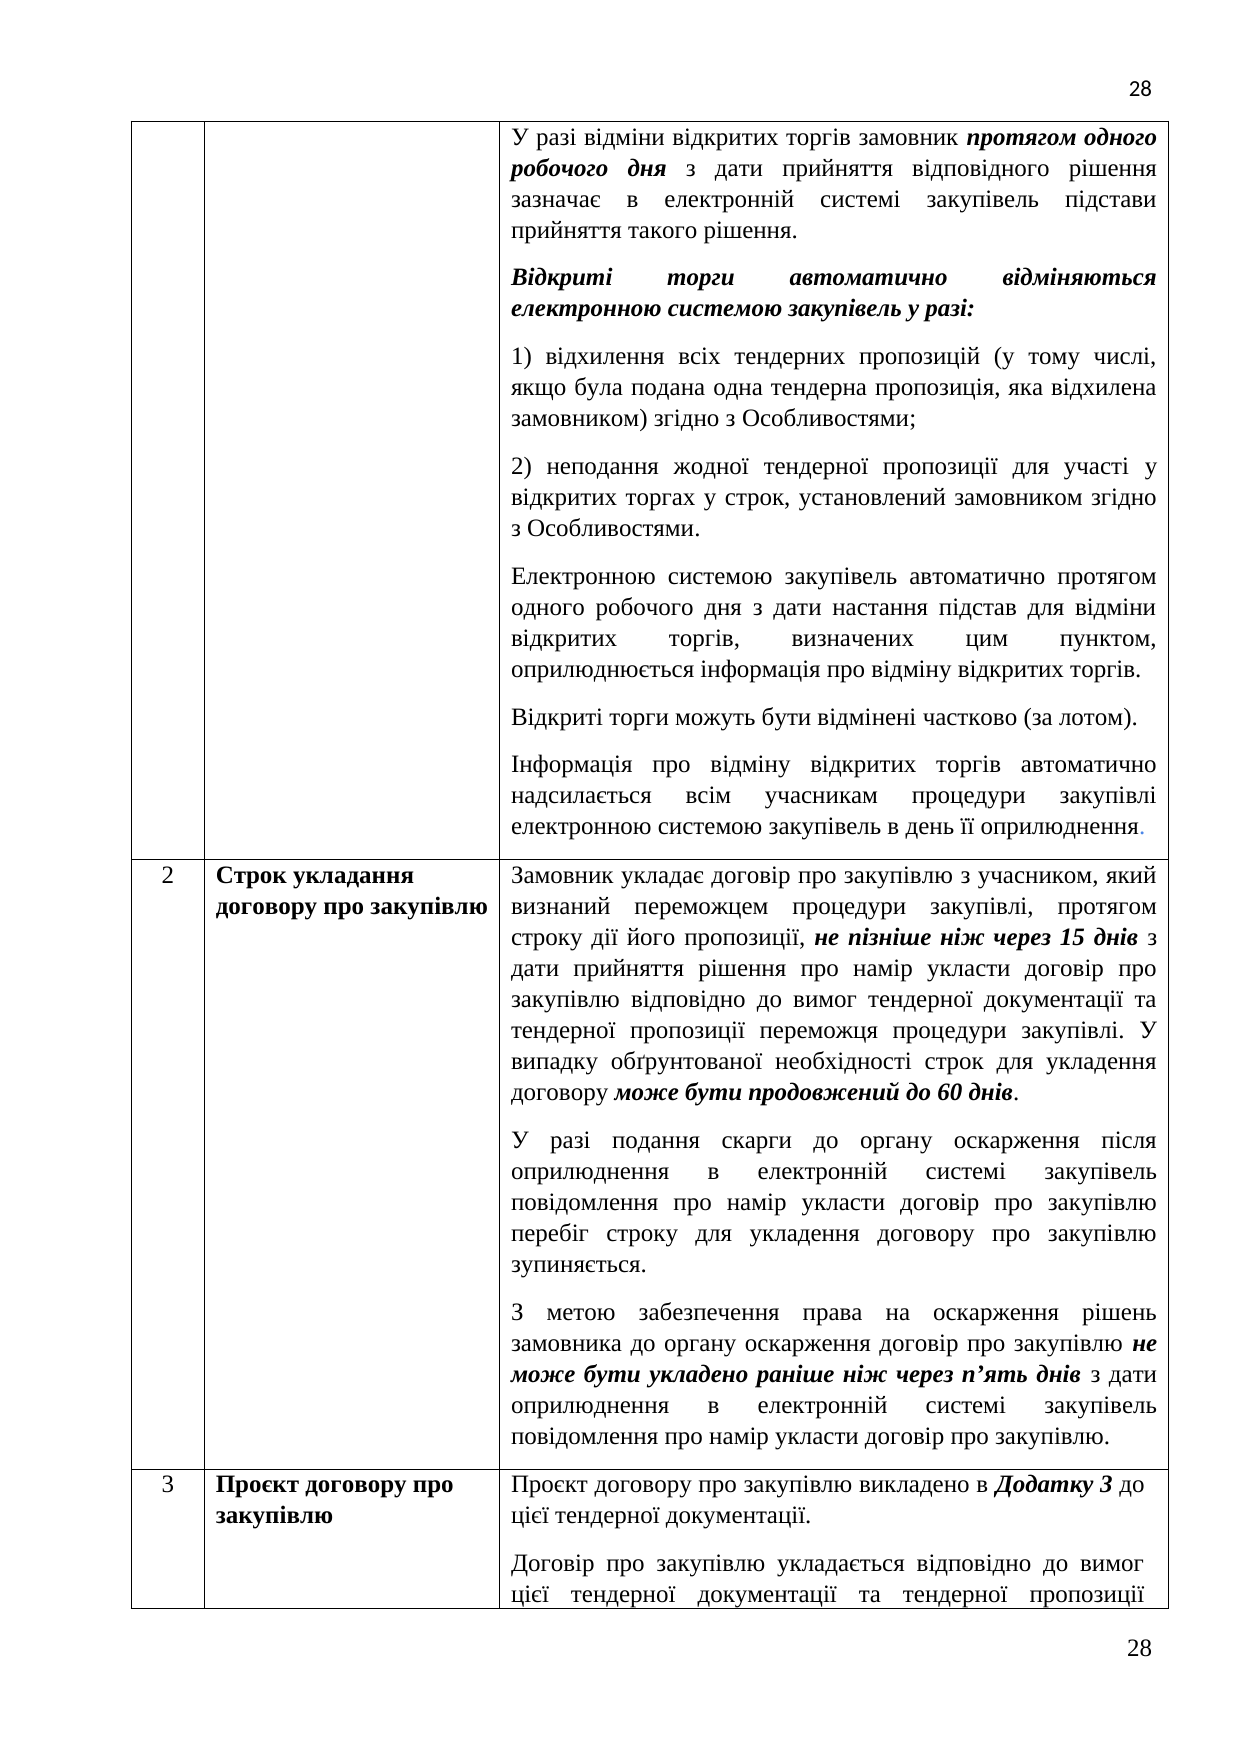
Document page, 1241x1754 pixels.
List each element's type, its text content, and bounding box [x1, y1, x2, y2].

table_cell Строк укладання договору про закупівлю [205, 860, 499, 1468]
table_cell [500, 1470, 1168, 1608]
table_cell 3 [132, 1470, 204, 1608]
table_cell 2 [132, 860, 204, 1468]
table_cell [205, 122, 499, 859]
table_cell 1 [132, 122, 204, 859]
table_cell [205, 1470, 499, 1608]
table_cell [500, 122, 1168, 859]
table_cell Замовник укладає договір про закупівлю з учасником, який визнаний переможцем процедури закупівлі, протягом строку дії його пропозиції, не пізніше ніж через 15 днів з дати прийняття рішення про намір укласти договір про закупівлю відповідно до вимог тендерної документації та тендерної пропозиції переможця процедури закупівлі. У випадку обґрунтованої необхідності строк для укладення договору може бути продовжений до 60 днів. У разі подання скарги до органу оскарження після оприлюднення в електронній системі закупівель повідомлення про намір укласти договір про закупівлю перебіг строку для укладення договору про закупівлю зупиняється. З метою забезпечення права на оскарження рішень замовника до органу оскарження договір про закупівлю не може бути укладено раніше ніж через п’ять днів з дати оприлюднення в електронній системі закупівель повідомлення про намір укласти договір про закупівлю. [500, 860, 1168, 1468]
